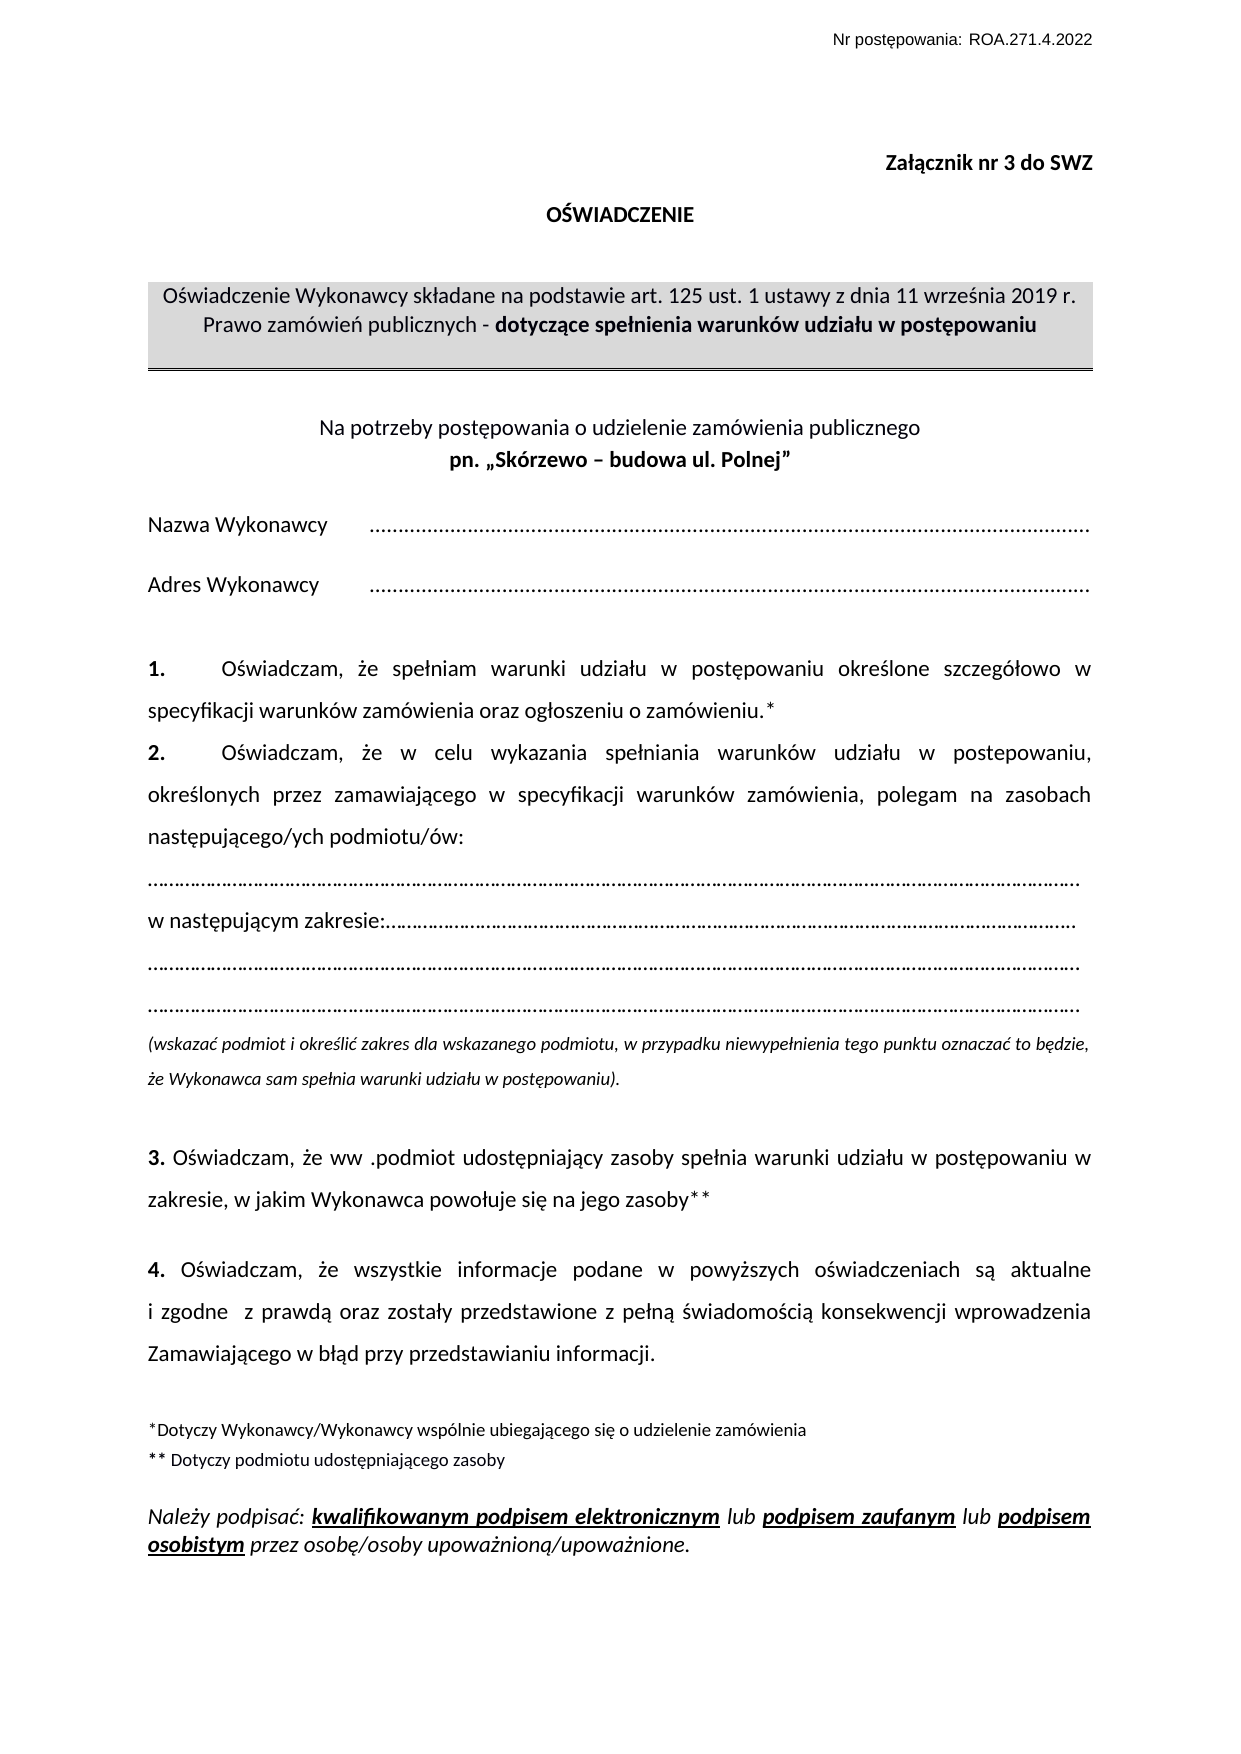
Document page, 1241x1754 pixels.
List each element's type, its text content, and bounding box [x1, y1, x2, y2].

list Oświadczam, że w celu wykazania spełniania warunków udziału w postepowaniu, określonych przez zamawiającego w specyfikacji warunków zamówienia, polegam na zasobach następującego/ych podmiotu/ów: [148, 738, 1093, 851]
list ………………………………………………………………………………………………………………………………………………………………………………………………………………………………………………………………………………………………………………………… [148, 948, 1093, 1018]
text 3. Oświadczam, że ww .podmiot udostępniający zasoby spełnia warunki udziału w postępowaniu w zakresie, w jakim Wykonawca powołuje się na jego zasoby** [148, 1143, 1093, 1213]
text 4. Oświadczam, że wszystkie informacje podane w powyższych oświadczeniach są aktualne i zgodne z prawdą oraz zostały przedstawione z pełną świadomością konsekwencji wprowadzenia Zamawiającego w błąd przy przedstawianiu informacji. [148, 1255, 1093, 1367]
text Na potrzeby postępowania o udzielenie zamówienia publicznego [148, 413, 1093, 441]
list w następującym zakresie:………………………………………………………………………………………………………………….. [148, 906, 1093, 934]
list Oświadczam, że spełniam warunki udziału w postępowaniu określone szczegółowo w specyfikacji warunków zamówienia oraz ogłoszeniu o zamówieniu.* [148, 654, 1093, 724]
text pn. „Skórzewo – budowa ul. Polnej” [148, 445, 1093, 473]
text *Dotyczy Wykonawcy/Wykonawcy wspólnie ubiegającego się o udzielenie zamówienia [148, 1418, 1093, 1441]
text Załącznik nr 3 do SWZ [148, 148, 1093, 176]
text Adres Wykonawcy ............................................................................................................................. [148, 571, 1093, 627]
text Należy podpisać: kwalifikowanym podpisem elektronicznym lub podpisem zaufanym lub podpisem osobistym przez osobę/osoby upoważnioną/upoważnione. [148, 1502, 1093, 1558]
text Nazwa Wykonawcy ............................................................................................................................. [148, 510, 1093, 538]
text OŚWIADCZENIE [148, 201, 1093, 229]
list (wskazać podmiot i określić zakres dla wskazanego podmiotu, w przypadku niewypełnienia tego punktu oznaczać to będzie, że Wykonawca sam spełnia warunki udziału w postępowaniu). [148, 1032, 1093, 1090]
text ** Dotyczy podmiotu udostępniającego zasoby [148, 1449, 1093, 1472]
text Oświadczenie Wykonawcy składane na podstawie art. 125 ust. 1 ustawy z dnia 11 września 2019 r. Prawo zamówień publicznych - dotyczące spełnienia warunków udziału w postępowaniu [148, 282, 1093, 338]
list …………………………………………………………………………………………………………………………………………………………… [148, 864, 1093, 892]
